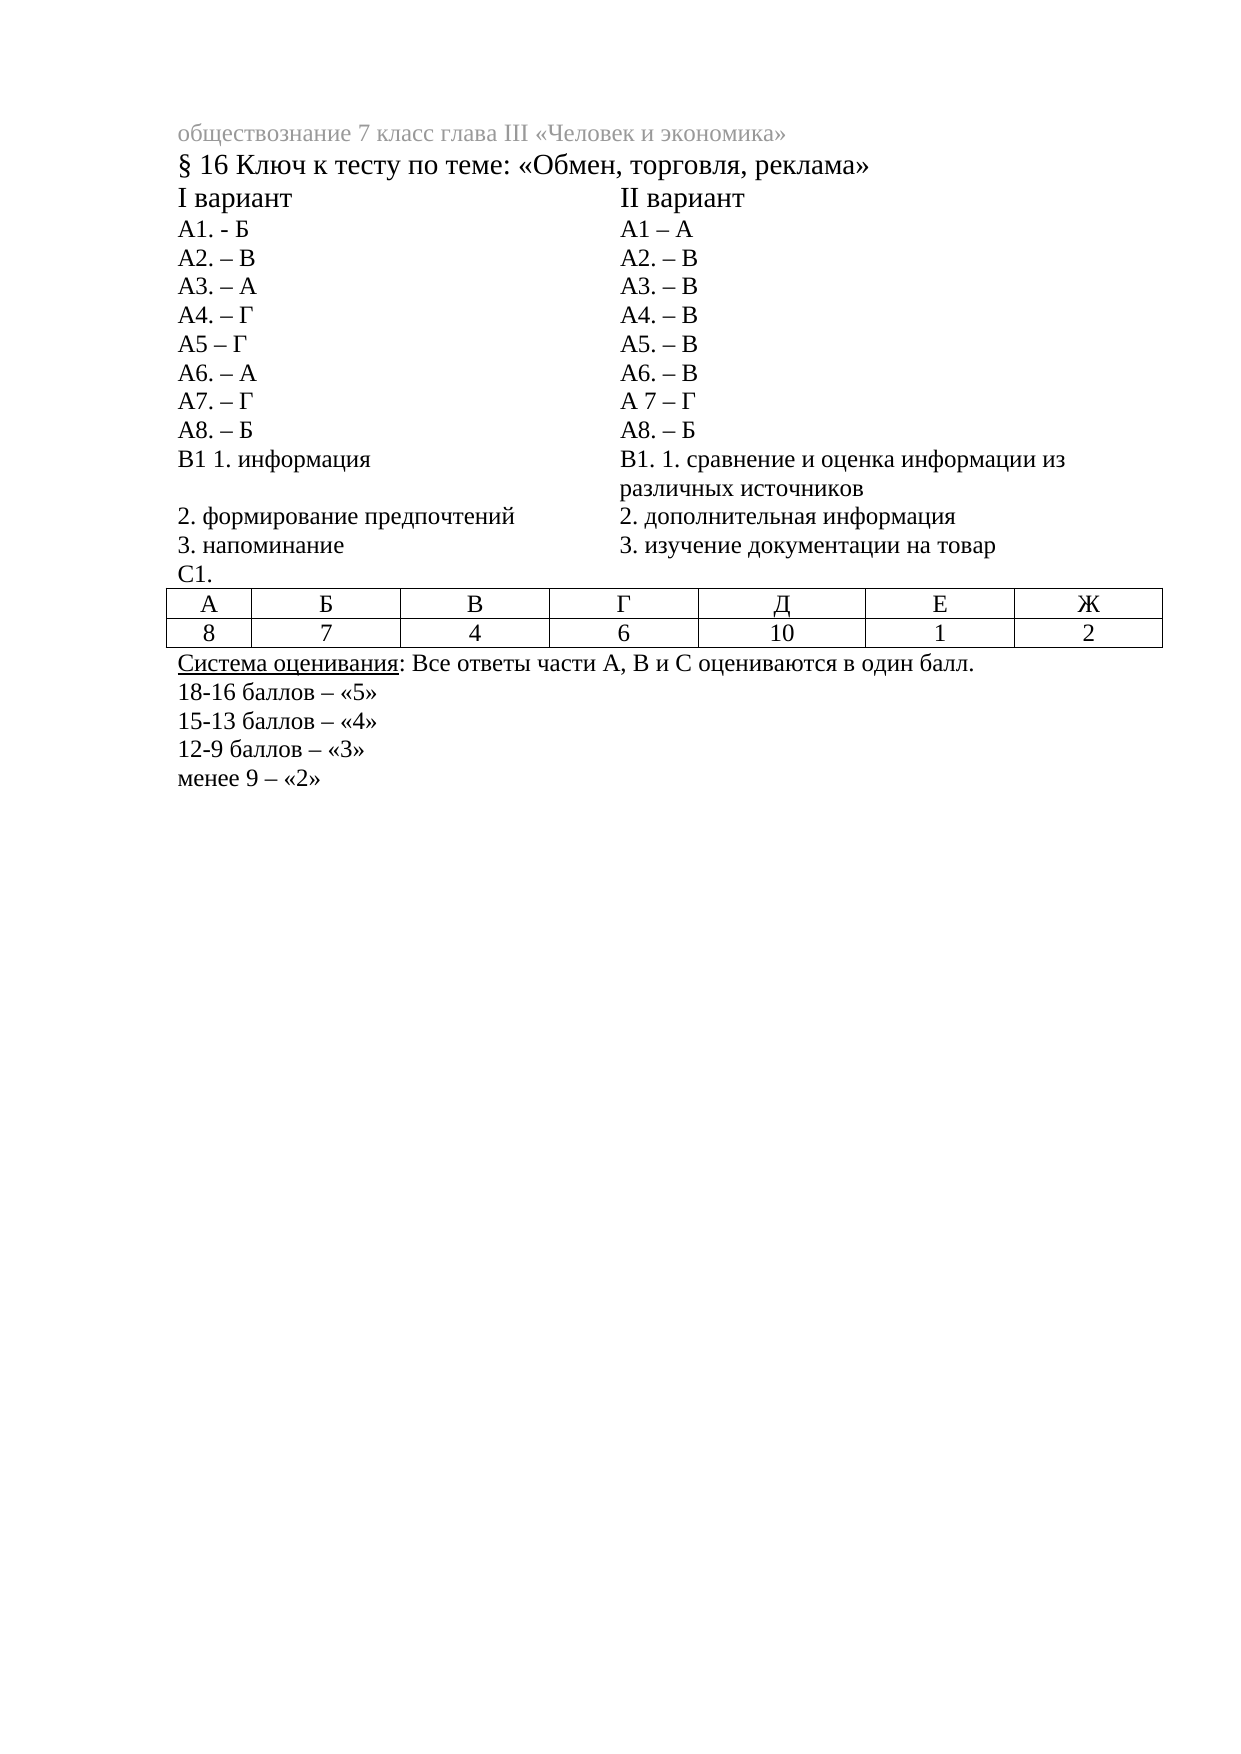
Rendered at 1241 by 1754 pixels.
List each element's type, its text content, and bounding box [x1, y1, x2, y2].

table_header Б [252, 589, 400, 617]
text А5 – Г А5. – В [177, 329, 1152, 358]
table_header А [167, 589, 251, 617]
table_header Г [550, 589, 698, 617]
text § 16 Ключ к тесту по теме: «Обмен, торговля, реклама» [177, 147, 1152, 180]
text В1 1. информация В1. 1. сравнение и оценка информации из различных источников [177, 444, 1152, 501]
text А7. – Г А 7 – Г [177, 386, 1152, 415]
text А1. - Б А1 – А [177, 214, 1152, 243]
text 2. формирование предпочтений 2. дополнительная информация [177, 501, 1152, 530]
table_cell 8 [167, 619, 251, 647]
text обществознание 7 класс глава III «Человек и экономика» [177, 118, 1152, 147]
table_header Д [699, 589, 865, 617]
table_header Е [866, 589, 1014, 617]
table_cell 1 [866, 619, 1014, 647]
text 12-9 баллов – «3» [177, 734, 1152, 763]
table_header Ж [1015, 589, 1162, 617]
table_cell 6 [550, 619, 698, 647]
text А3. – А А3. – В [177, 271, 1152, 300]
text 18-16 баллов – «5» [177, 677, 1152, 706]
table_cell 4 [401, 619, 549, 647]
text С1. [177, 559, 1152, 588]
table_header В [401, 589, 549, 617]
text А4. – Г А4. – В [177, 300, 1152, 329]
text менее 9 – «2» [177, 763, 1152, 792]
table_cell 7 [252, 619, 400, 647]
text А2. – В А2. – В [177, 243, 1152, 271]
text 15-13 баллов – «4» [177, 706, 1152, 734]
text I вариант II вариант [177, 180, 1152, 214]
table_cell 10 [699, 619, 865, 647]
text Система оценивания: Все ответы части А, В и С оцениваются в один балл. [177, 648, 1152, 677]
text А8. – Б А8. – Б [177, 415, 1152, 444]
text 3. напоминание 3. изучение документации на товар [177, 530, 1152, 559]
table_cell 2 [1015, 619, 1162, 647]
text А6. – А А6. – В [177, 358, 1152, 386]
